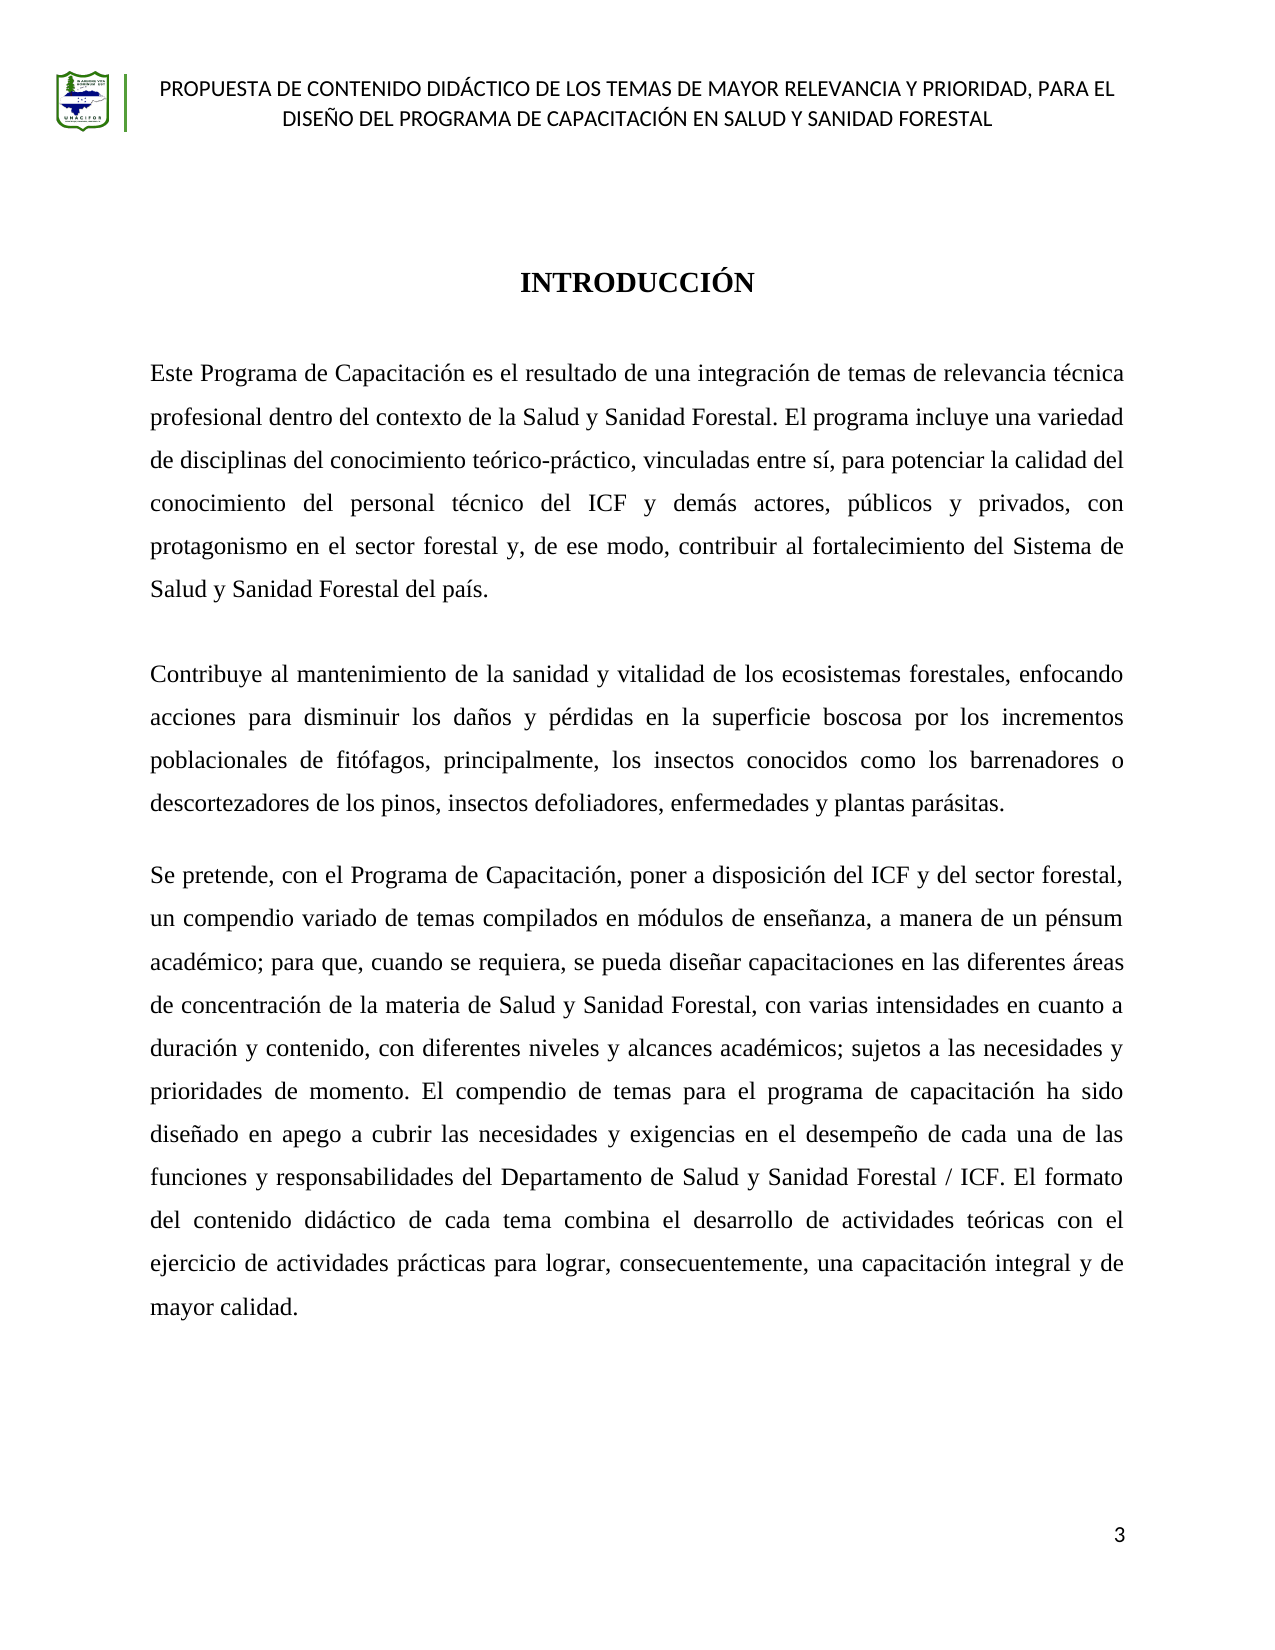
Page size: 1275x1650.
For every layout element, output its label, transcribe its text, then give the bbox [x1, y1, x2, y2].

list Contribuye al mantenimiento de la sanidad y vitalidad de los ecosistemas forestales, enfocando acciones para disminuir los daños y pérdidas en la superficie boscosa por los incrementos poblacionales de fitófagos, principalmente, los insectos conocidos como los barrenadores o descortezadores de los pinos, insectos defoliadores, enfermedades y plantas parásitas. [150, 659, 1125, 817]
list Este Programa de Capacitación es el resultado de una integración de temas de relevancia técnica profesional dentro del contexto de la Salud y Sanidad Forestal. El programa incluye una variedad de disciplinas del conocimiento teórico-práctico, vinculadas entre sí, para potenciar la calidad del conocimiento del personal técnico del ICF y demás actores, públicos y privados, con protagonismo en el sector forestal y, de ese modo, contribuir al fortalecimiento del Sistema de Salud y Sanidad Forestal del país. [150, 358, 1125, 603]
list Se pretende, con el Programa de Capacitación, poner a disposición del ICF y del sector forestal, un compendio variado de temas compilados en módulos de enseñanza, a manera de un pénsum académico; para que, cuando se requiera, se pueda diseñar capacitaciones en las diferentes áreas de concentración de la materia de Salud y Sanidad Forestal, con varias intensidades en cuanto a duración y contenido, con diferentes niveles y alcances académicos; sujetos a las necesidades y prioridades de momento. El compendio de temas para el programa de capacitación ha sido diseñado en apego a cubrir las necesidades y exigencias en el desempeño de cada una de las funciones y responsabilidades del Departamento de Salud y Sanidad Forestal / ICF. El formato del contenido didáctico de cada tema combina el desarrollo de actividades teóricas con el ejercicio de actividades prácticas para lograr, consecuentemente, una capacitación integral y de mayor calidad. [150, 860, 1125, 1320]
text INTRODUCCIÓN [150, 265, 1125, 298]
picture [50, 70, 113, 134]
